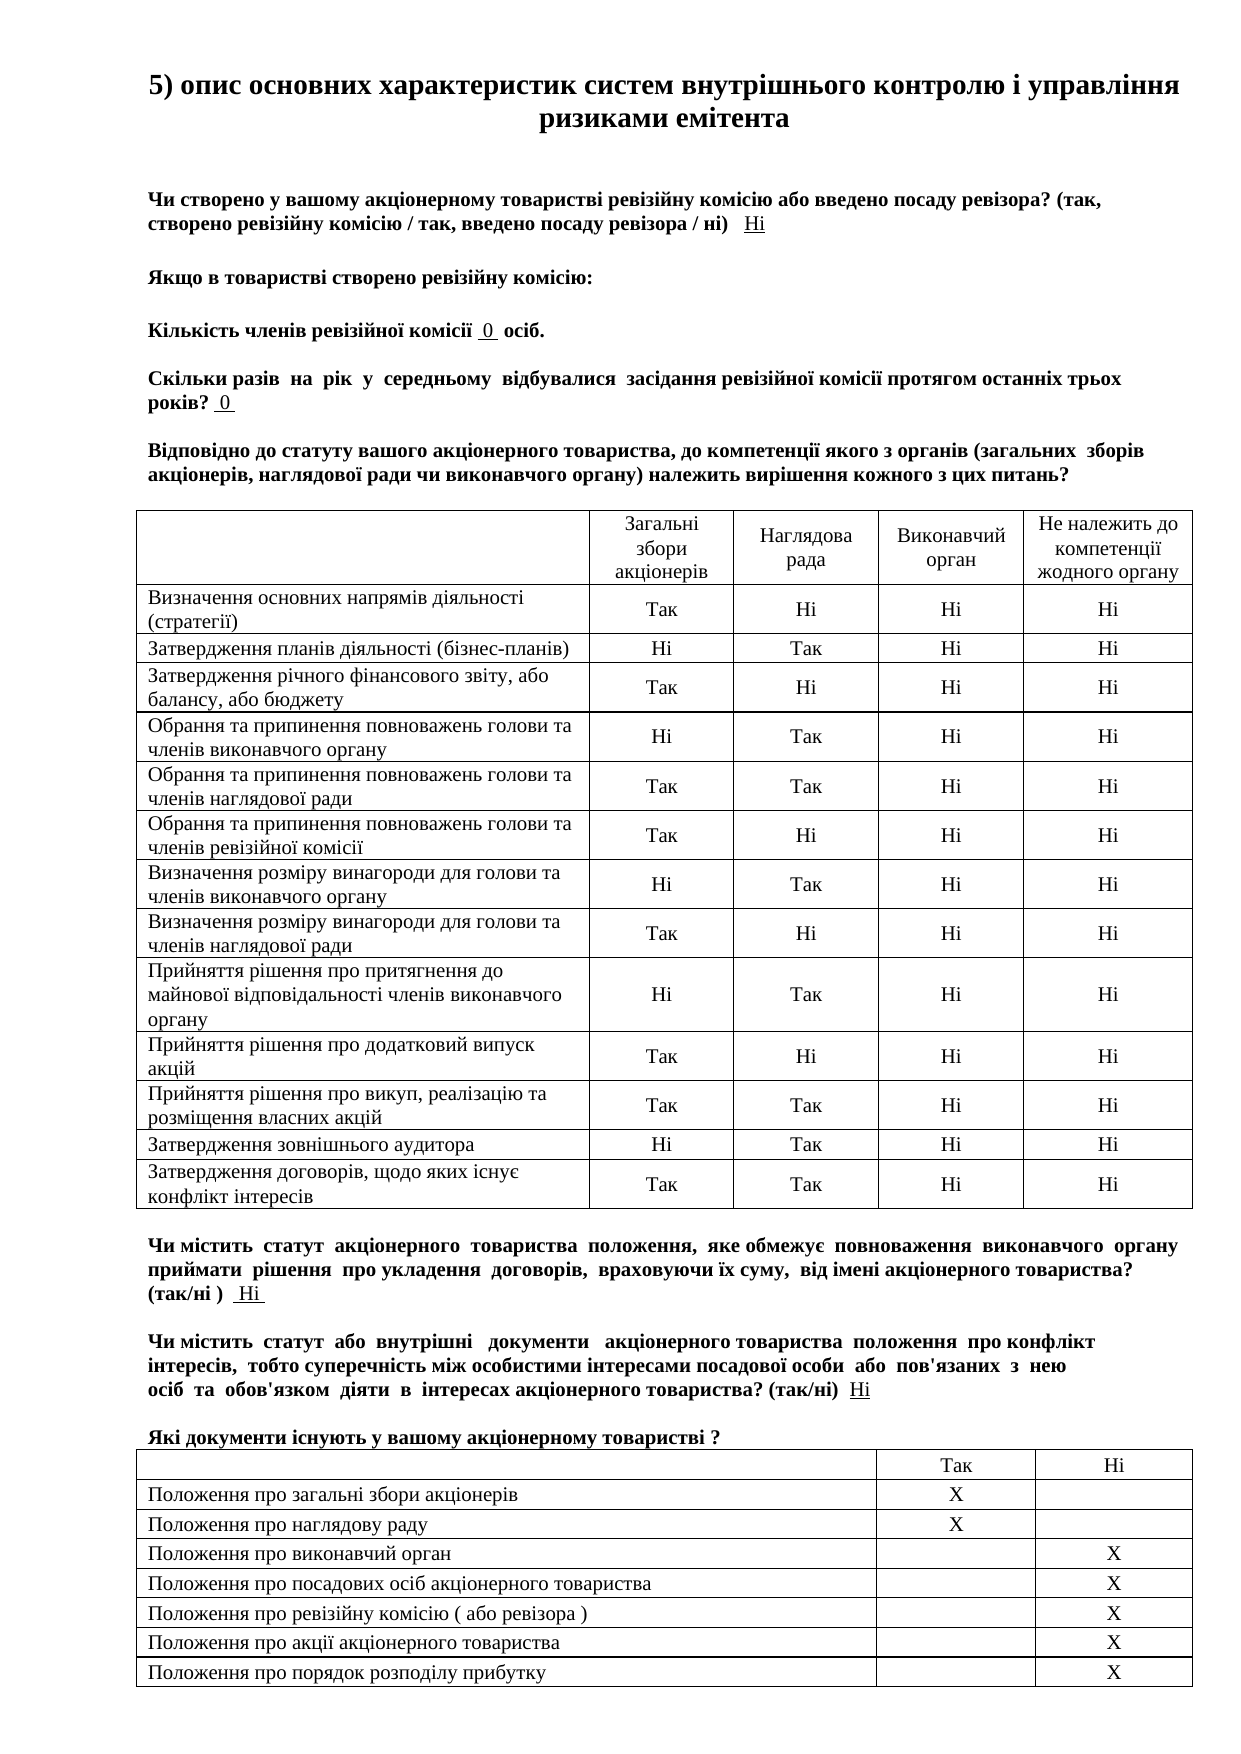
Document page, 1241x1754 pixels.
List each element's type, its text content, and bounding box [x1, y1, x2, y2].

text Відповідно до статуту вашого акціонерного товариства, до компетенції якого з органів (загальних зборів акціонерів, наглядової ради чи виконавчого органу) належить вирішення кожного з цих питань? [148, 438, 1181, 486]
table_cell Ні [1024, 634, 1192, 662]
table_cell Прийняття рішення про викуп, реалізацію та розміщення власних акцій [137, 1081, 589, 1129]
table_cell Ні [879, 1081, 1023, 1129]
table_cell Ні [1024, 909, 1192, 957]
table_cell Ні [1024, 663, 1192, 711]
table_cell Ні [590, 713, 733, 761]
table_cell Обрання та припинення повноважень голови та членів наглядової ради [137, 762, 589, 810]
table_header [137, 1450, 876, 1479]
text Чи створено у вашому акціонерному товаристві ревізійну комісію або введено посаду ревізора? (так, створено ревізійну комісію / так, введено посаду ревізора / ні) Ні [148, 187, 1181, 235]
table_header [137, 511, 589, 583]
table_cell Так [734, 634, 878, 662]
table_cell Обрання та припинення повноважень голови та членів виконавчого органу [137, 713, 589, 761]
table_cell Так [590, 1160, 733, 1208]
table_cell [877, 1598, 1035, 1627]
table_cell Ні [1024, 811, 1192, 859]
table_cell Ні [1024, 860, 1192, 908]
table_cell Так [734, 860, 878, 908]
table_cell Так [734, 1130, 878, 1158]
text Чи містить статут акціонерного товариства положення, яке обмежує повноваження виконавчого органу приймати рішення про укладення договорів, враховуючи їх суму, від імені акціонерного товариства? (так/ні ) Ні [148, 1233, 1181, 1305]
table_cell X [877, 1480, 1035, 1508]
table_header Так [877, 1450, 1035, 1479]
table_cell Ні [590, 958, 733, 1031]
table_cell Ні [879, 860, 1023, 908]
table_cell Ні [879, 1130, 1023, 1158]
table_cell Ні [590, 634, 733, 662]
table_cell Ні [1024, 1081, 1192, 1129]
table_cell Ні [1024, 958, 1192, 1031]
table_cell Положення про загальні збори акціонерів [137, 1480, 876, 1508]
table_cell Ні [734, 909, 878, 957]
table_cell Ні [590, 860, 733, 908]
table_cell Так [734, 1160, 878, 1208]
text Кількість членів ревізійної комісії 0 осіб. [148, 318, 1181, 342]
table_cell Так [590, 762, 733, 810]
table_cell Прийняття рішення про притягнення до майнової відповідальності членів виконавчого органу [137, 958, 589, 1031]
table_header Не належить до компетенції жодного органу [1024, 511, 1192, 583]
table_cell Затвердження зовнішнього аудитора [137, 1130, 589, 1158]
table_cell Ні [734, 663, 878, 711]
table_cell X [1036, 1598, 1192, 1627]
table_cell Ні [879, 585, 1023, 633]
table_cell X [1036, 1658, 1192, 1686]
table_cell Визначення розміру винагороди для голови та членів наглядової ради [137, 909, 589, 957]
table_cell Ні [1024, 585, 1192, 633]
table_cell Положення про виконавчий орган [137, 1539, 876, 1568]
table_cell Ні [879, 1032, 1023, 1080]
table_cell Так [734, 762, 878, 810]
text Якщо в товаристві створено ревізійну комісію: [148, 264, 1181, 289]
table_header Ні [1036, 1450, 1192, 1479]
table_cell Так [734, 958, 878, 1031]
table_cell Ні [734, 585, 878, 633]
table_cell Ні [1024, 1130, 1192, 1158]
table_cell Ні [734, 811, 878, 859]
table_cell Так [590, 585, 733, 633]
table_cell Так [734, 713, 878, 761]
table_cell Обрання та припинення повноважень голови та членів ревізійної комісії [137, 811, 589, 859]
table_cell Ні [879, 713, 1023, 761]
table_cell Ні [1024, 1032, 1192, 1080]
table_cell X [1036, 1539, 1192, 1568]
table_cell Ні [734, 1032, 878, 1080]
table_cell Ні [879, 909, 1023, 957]
table_cell Так [590, 909, 733, 957]
table_cell [1036, 1480, 1192, 1508]
text Чи містить статут або внутрішні документи акціонерного товариства положення про конфлікт інтересів, тобто суперечність між особистими інтересами посадової особи або пов'язаних з нею осіб та обов'язком діяти в інтересах акціонерного товариства? (так/ні) Ні [148, 1329, 1181, 1401]
table_cell Ні [879, 663, 1023, 711]
table_cell Ні [879, 1160, 1023, 1208]
table_cell Визначення основних напрямів діяльності (стратегії) [137, 585, 589, 633]
table_cell Ні [879, 762, 1023, 810]
table_cell Положення про порядок розподілу прибутку [137, 1658, 876, 1686]
table_cell Ні [1024, 762, 1192, 810]
table_cell Ні [879, 811, 1023, 859]
table_cell Затвердження річного фінансового звіту, або балансу, або бюджету [137, 663, 589, 711]
text Скільки разів на рік у середньому відбувалися засідання ревізійної комісії протягом останніх трьох років? 0 [148, 366, 1181, 414]
table_cell [877, 1658, 1035, 1686]
table_cell Положення про посадових осіб акціонерного товариства [137, 1569, 876, 1597]
table_cell Визначення розміру винагороди для голови та членів виконавчого органу [137, 860, 589, 908]
text Які документи існують у вашому акціонерному товаристві ? [148, 1425, 1181, 1449]
table_header Наглядова рада [734, 511, 878, 583]
table_cell Прийняття рішення про додатковий випуск акцій [137, 1032, 589, 1080]
table_cell Ні [879, 634, 1023, 662]
table_cell Ні [590, 1130, 733, 1158]
text 5) опис основних характеристик систем внутрішнього контролю і управління ризиками емітента [148, 67, 1181, 134]
table_cell Ні [1024, 713, 1192, 761]
table_cell Положення про ревізійну комісію ( або ревізора ) [137, 1598, 876, 1627]
table_cell [877, 1569, 1035, 1597]
table_cell X [1036, 1569, 1192, 1597]
table_cell [877, 1539, 1035, 1568]
table_cell X [1036, 1628, 1192, 1656]
table_cell Так [590, 1032, 733, 1080]
table_cell Положення про наглядову раду [137, 1510, 876, 1538]
table_cell Так [590, 663, 733, 711]
table_cell Затвердження планів діяльності (бізнес-планів) [137, 634, 589, 662]
table_header Загальні збори акціонерів [590, 511, 733, 583]
table_cell Положення про акції акціонерного товариства [137, 1628, 876, 1656]
table_cell Ні [1024, 1160, 1192, 1208]
table_header Виконавчий орган [879, 511, 1023, 583]
table_cell X [877, 1510, 1035, 1538]
table_cell Ні [879, 958, 1023, 1031]
table_cell Затвердження договорів, щодо яких існує конфлікт інтересів [137, 1160, 589, 1208]
table_cell Так [734, 1081, 878, 1129]
table_cell Так [590, 811, 733, 859]
table_cell [877, 1628, 1035, 1656]
table_cell Так [590, 1081, 733, 1129]
table_cell [1036, 1510, 1192, 1538]
